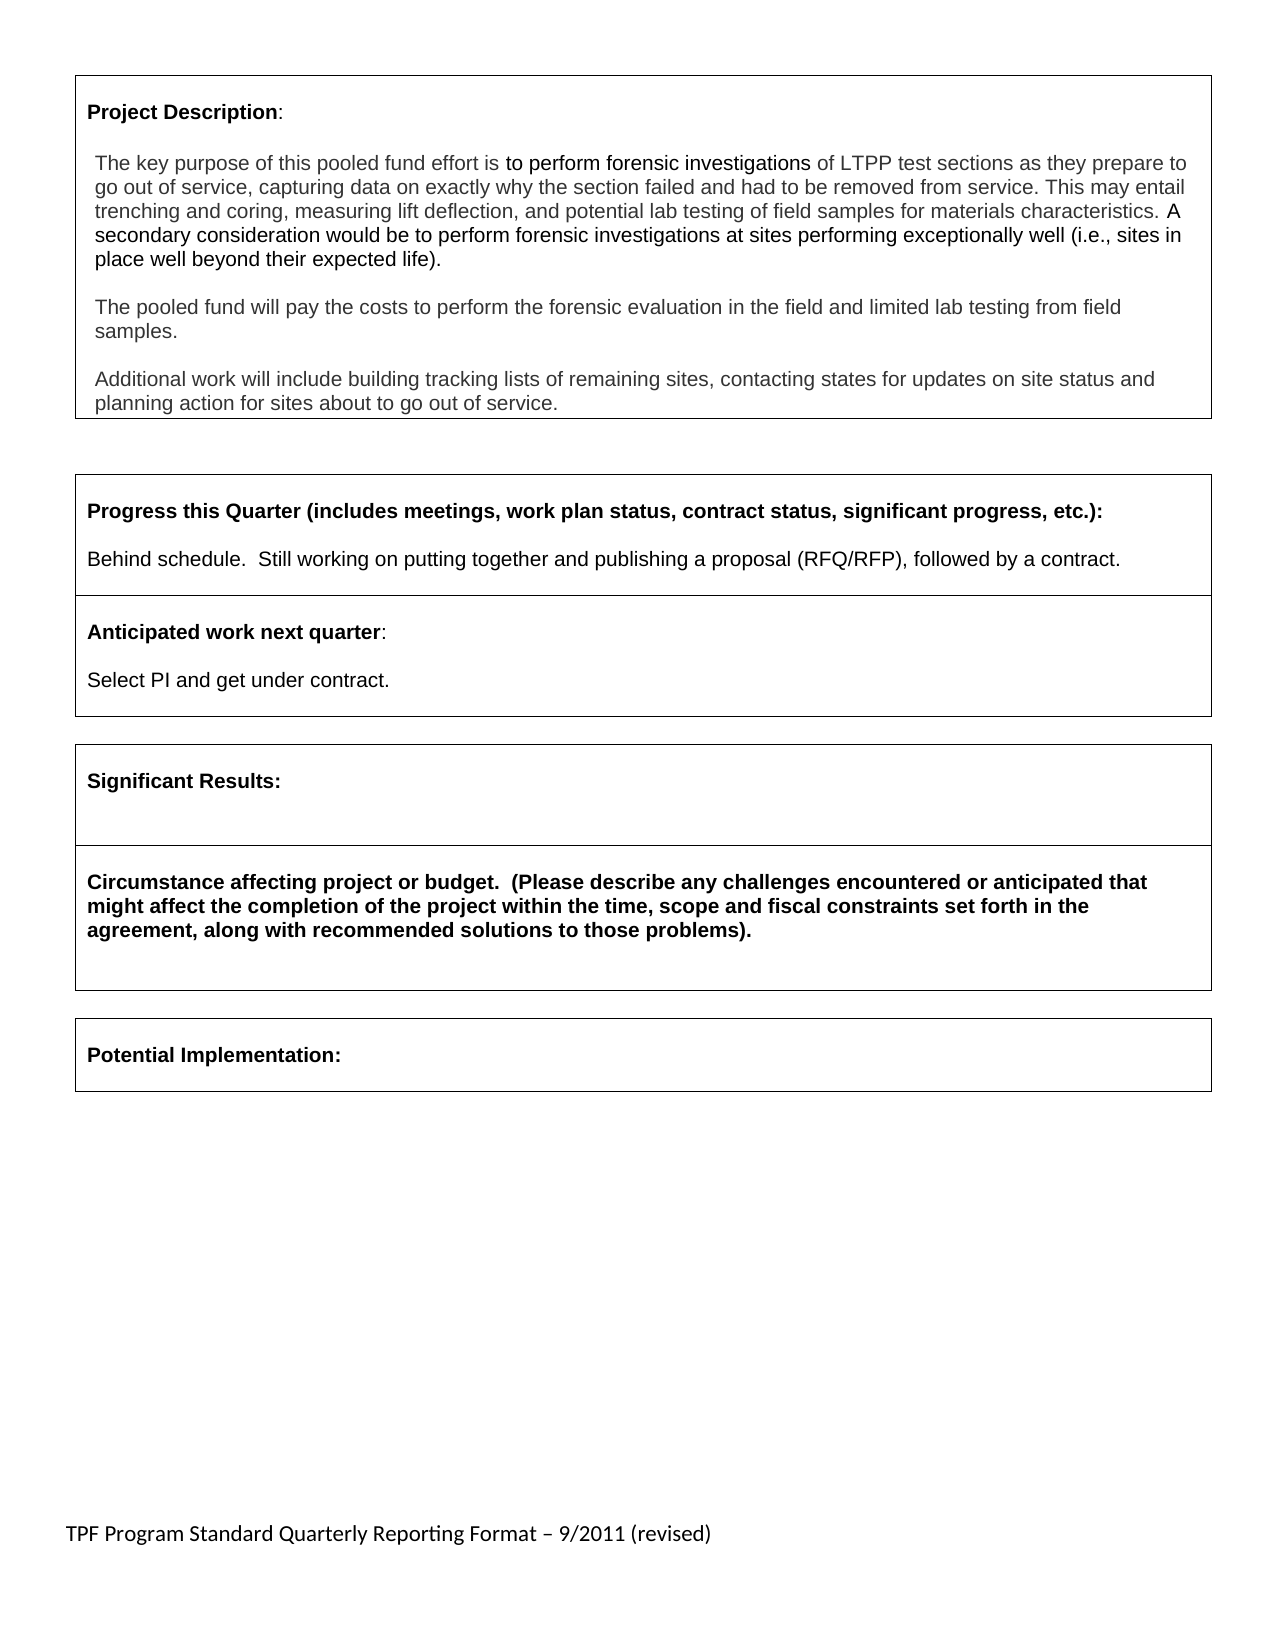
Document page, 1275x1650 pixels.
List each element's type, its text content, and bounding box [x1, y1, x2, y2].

table_header Potential Implementation: [76, 1019, 1211, 1091]
table_header Progress this Quarter (includes meetings, work plan status, contract status, significant progress, etc.): Behind schedule. Still working on putting together and publishing a proposal (RFQ/RFP), followed by a contract. [76, 475, 1211, 595]
table_header Significant Results: [76, 745, 1211, 845]
table_cell Circumstance affecting project or budget. (Please describe any challenges encountered or anticipated that might affect the completion of the project within the time, scope and fiscal constraints set forth in the agreement, along with recommended solutions to those problems). [76, 846, 1211, 990]
table_header Project Description: [76, 76, 1211, 418]
table_cell Anticipated work next quarter: Select PI and get under contract. [76, 596, 1211, 716]
